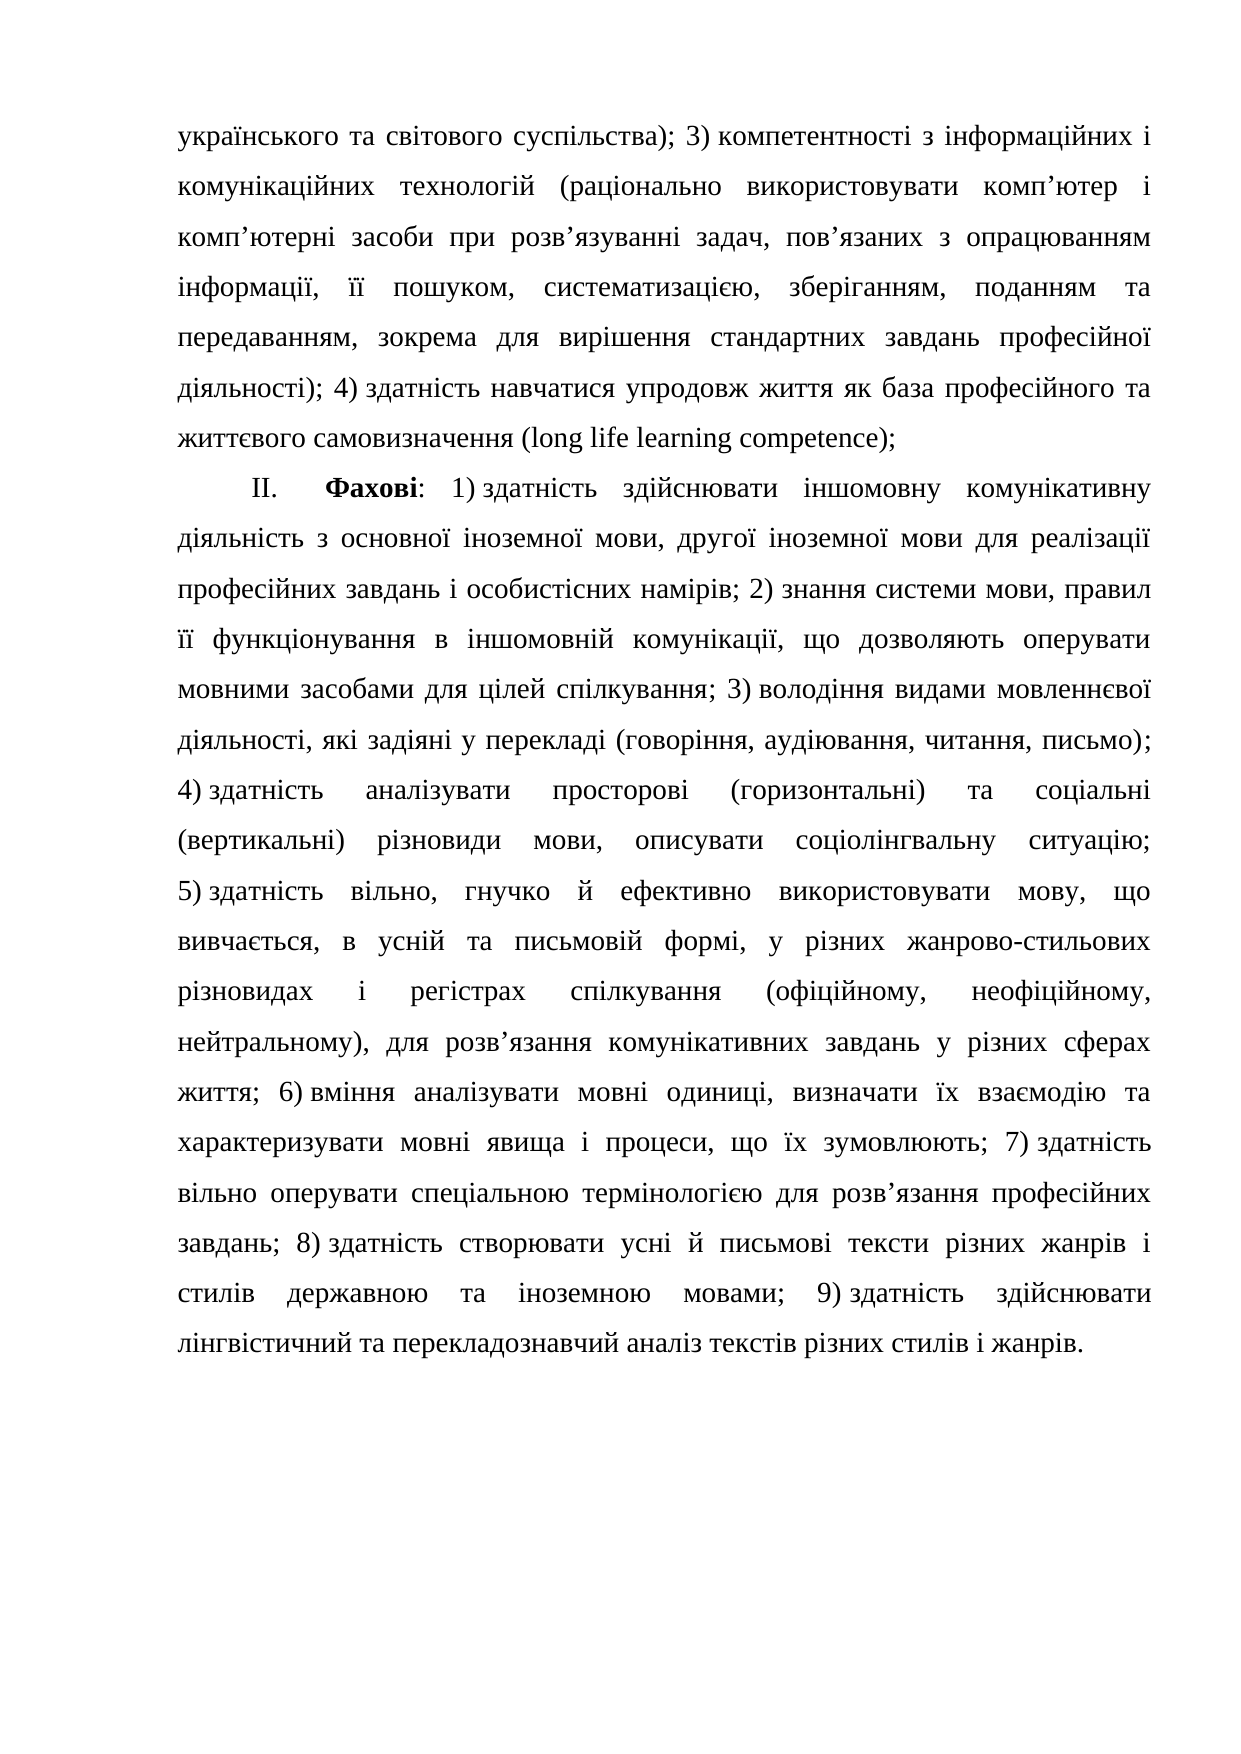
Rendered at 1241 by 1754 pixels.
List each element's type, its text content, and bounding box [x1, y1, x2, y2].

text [177, 118, 1152, 453]
text ІІ. Фахові: 1) здатність здійснювати іншомовну комунікативну діяльність з основної іноземної мови, другої іноземної мови для реалізації професійних завдань і особистісних намірів; 2) знання системи мови, правил її функціонування в іншомовній комунікації, що дозволяють оперувати мовними засобами для цілей спілкування; 3) володіння видами мовленнєвої діяльності, які задіяні у перекладі (говоріння, аудіювання, читання, письмо); 4) здатність аналізувати просторові (горизонтальні) та соціальні (вертикальні) різновиди мови, описувати соціолінгвальну ситуацію; 5) здатність вільно, гнучко й ефективно використовувати мову, що вивчається, в усній та письмовій формі, у різних жанрово-стильових різновидах і регістрах спілкування (офіційному, неофіційному, нейтральному), для розв’язання комунікативних завдань у різних сферах життя; 6) вміння аналізувати мовні одиниці, визначати їх взаємодію та характеризувати мовні явища і процеси, що їх зумовлюють; 7) здатність вільно оперувати спеціальною термінологією для розв’язання професійних завдань; 8) здатність створювати усні й письмові тексти різних жанрів і стилів державною та іноземною мовами; 9) здатність здійснювати лінгвістичний та перекладознавчий аналіз текстів різних стилів і жанрів. [177, 470, 1152, 1359]
